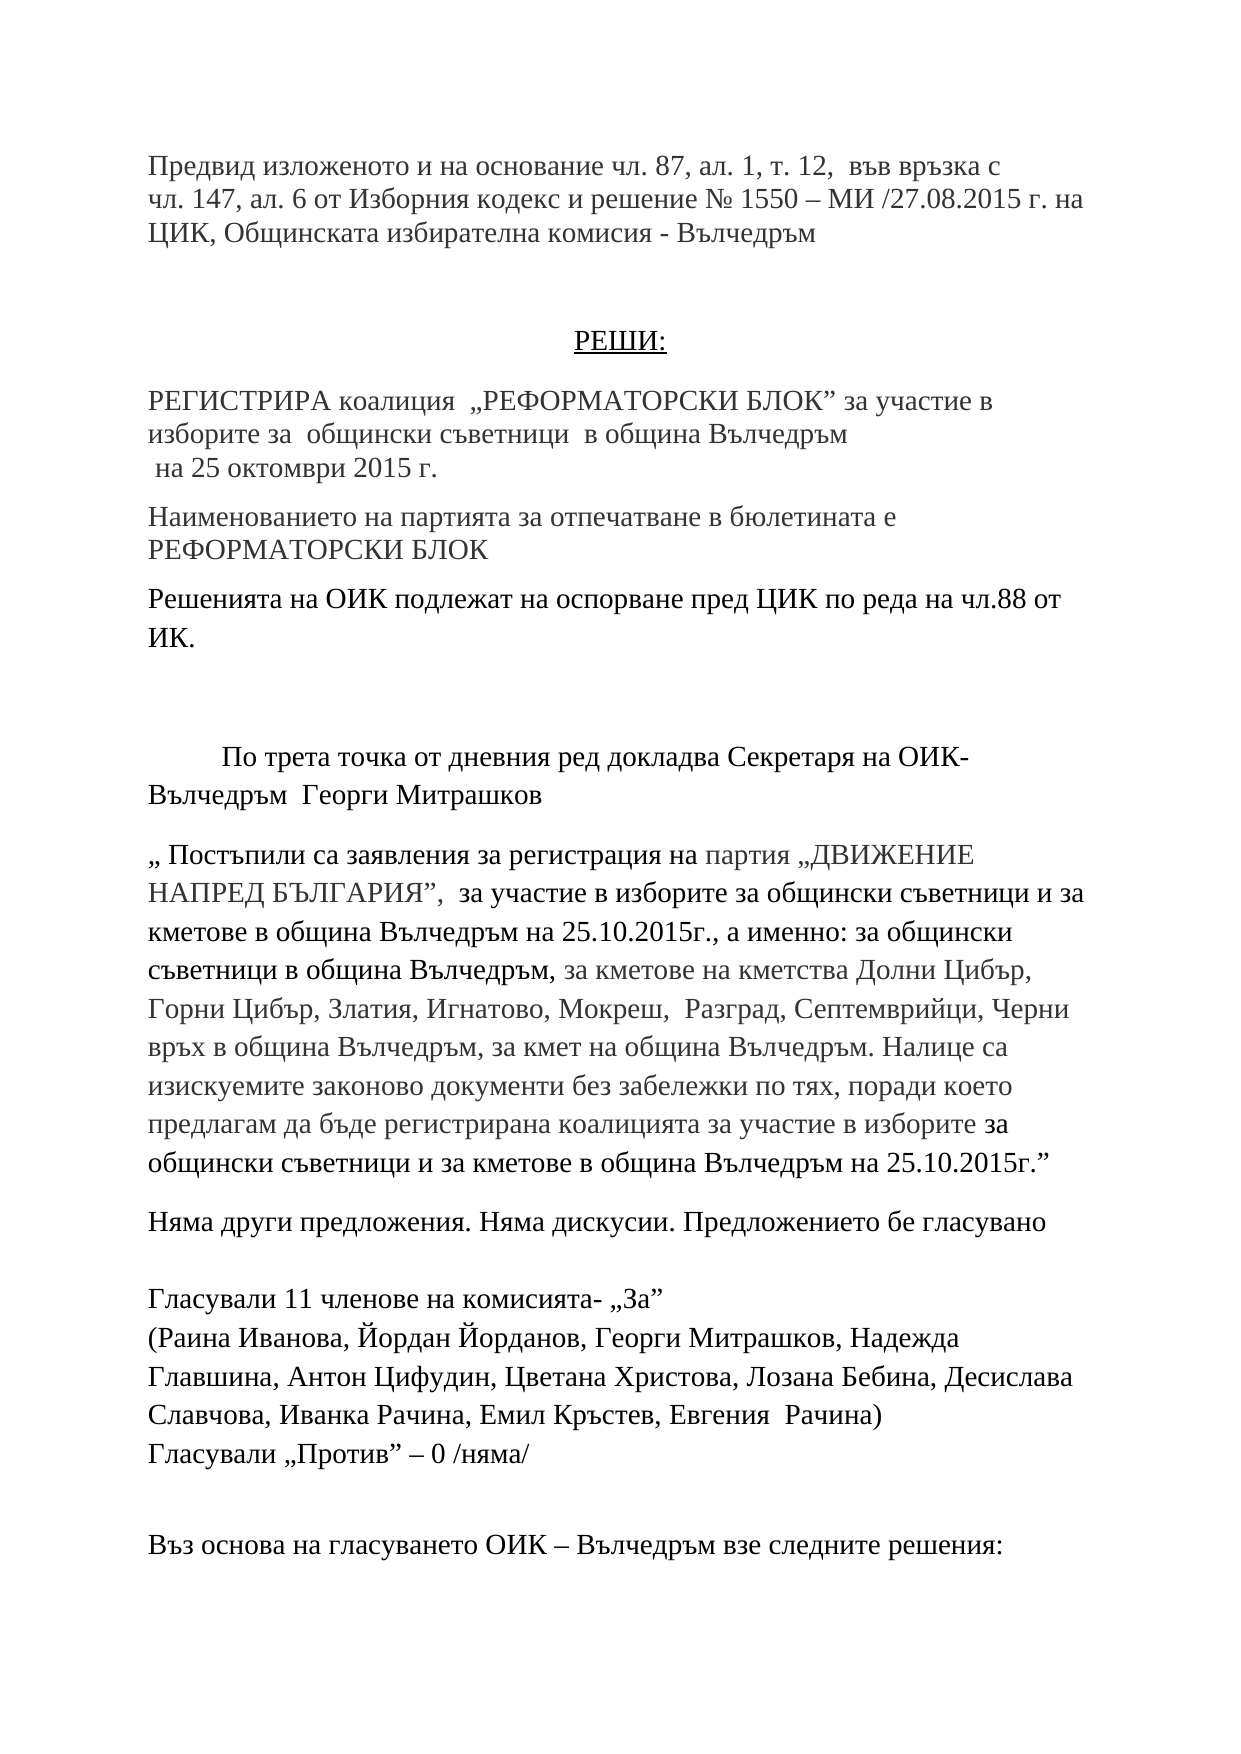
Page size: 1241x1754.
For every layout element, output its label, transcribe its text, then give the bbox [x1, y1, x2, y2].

text Няма други предложения. Няма дискусии. Предложението бе гласувано Гласували 11 членове на комисията- „За” (Раина Иванова, Йордан Йорданов, Георги Митрашков, Надежда Главшина, Антон Цифудин, Цветана Христова, Лозана Бебина, Десислава Славчова, Иванка Рачина, Емил Кръстев, Евгения Рачина) Гласували „Против” – 0 /няма/ [148, 1204, 1093, 1502]
text По трета точка от дневния ред докладва Секретаря на ОИК-Вълчедръм Георги Митрашков [148, 739, 1093, 811]
text РЕШИ: [148, 323, 1093, 357]
text Предвид изложеното и на основание чл. 87, ал. 1, т. 12, във връзка с чл. 147, ал. 6 от Изборния кодекс и решение № 1550 – МИ /27.08.2015 г. на ЦИК, Общинската избирателна комисия - Вълчедръм [148, 148, 1093, 248]
text РЕГИСТРИРА коалиция „РЕФОРМАТОРСКИ БЛОК” за участие в изборите за общински съветници в община Вълчедръм на 25 октомври 2015 г. [148, 383, 1093, 483]
text Наименованието на партията за отпечатване в бюлетината е РЕФОРМАТОРСКИ БЛОК [148, 499, 1093, 566]
text Въз основа на гласуването ОИК – Вълчедръм взе следните решения: [148, 1527, 1093, 1561]
text „ Постъпили са заявления за регистрация на партия „ДВИЖЕНИЕ НАПРЕД БЪЛГАРИЯ”, за участие в изборите за общински съветници и за кметове в община Вълчедръм на 25.10.2015г., а именно: за общински съветници в община Вълчедръм, за кметове на кметства Долни Цибър, Горни Цибър, Златия, Игнатово, Мокреш, Разград, Септемврийци, Черни връх в община Вълчедръм, за кмет на община Вълчедръм. Налице са изискуемите законово документи без забележки по тях, поради което предлагам да бъде регистрирана коалицията за участие в изборите за общински съветници и за кметове в община Вълчедръм на 25.10.2015г.” [148, 837, 1093, 1179]
text Решенията на ОИК подлежат на оспорване пред ЦИК по реда на чл.88 от ИК. [148, 582, 1093, 654]
